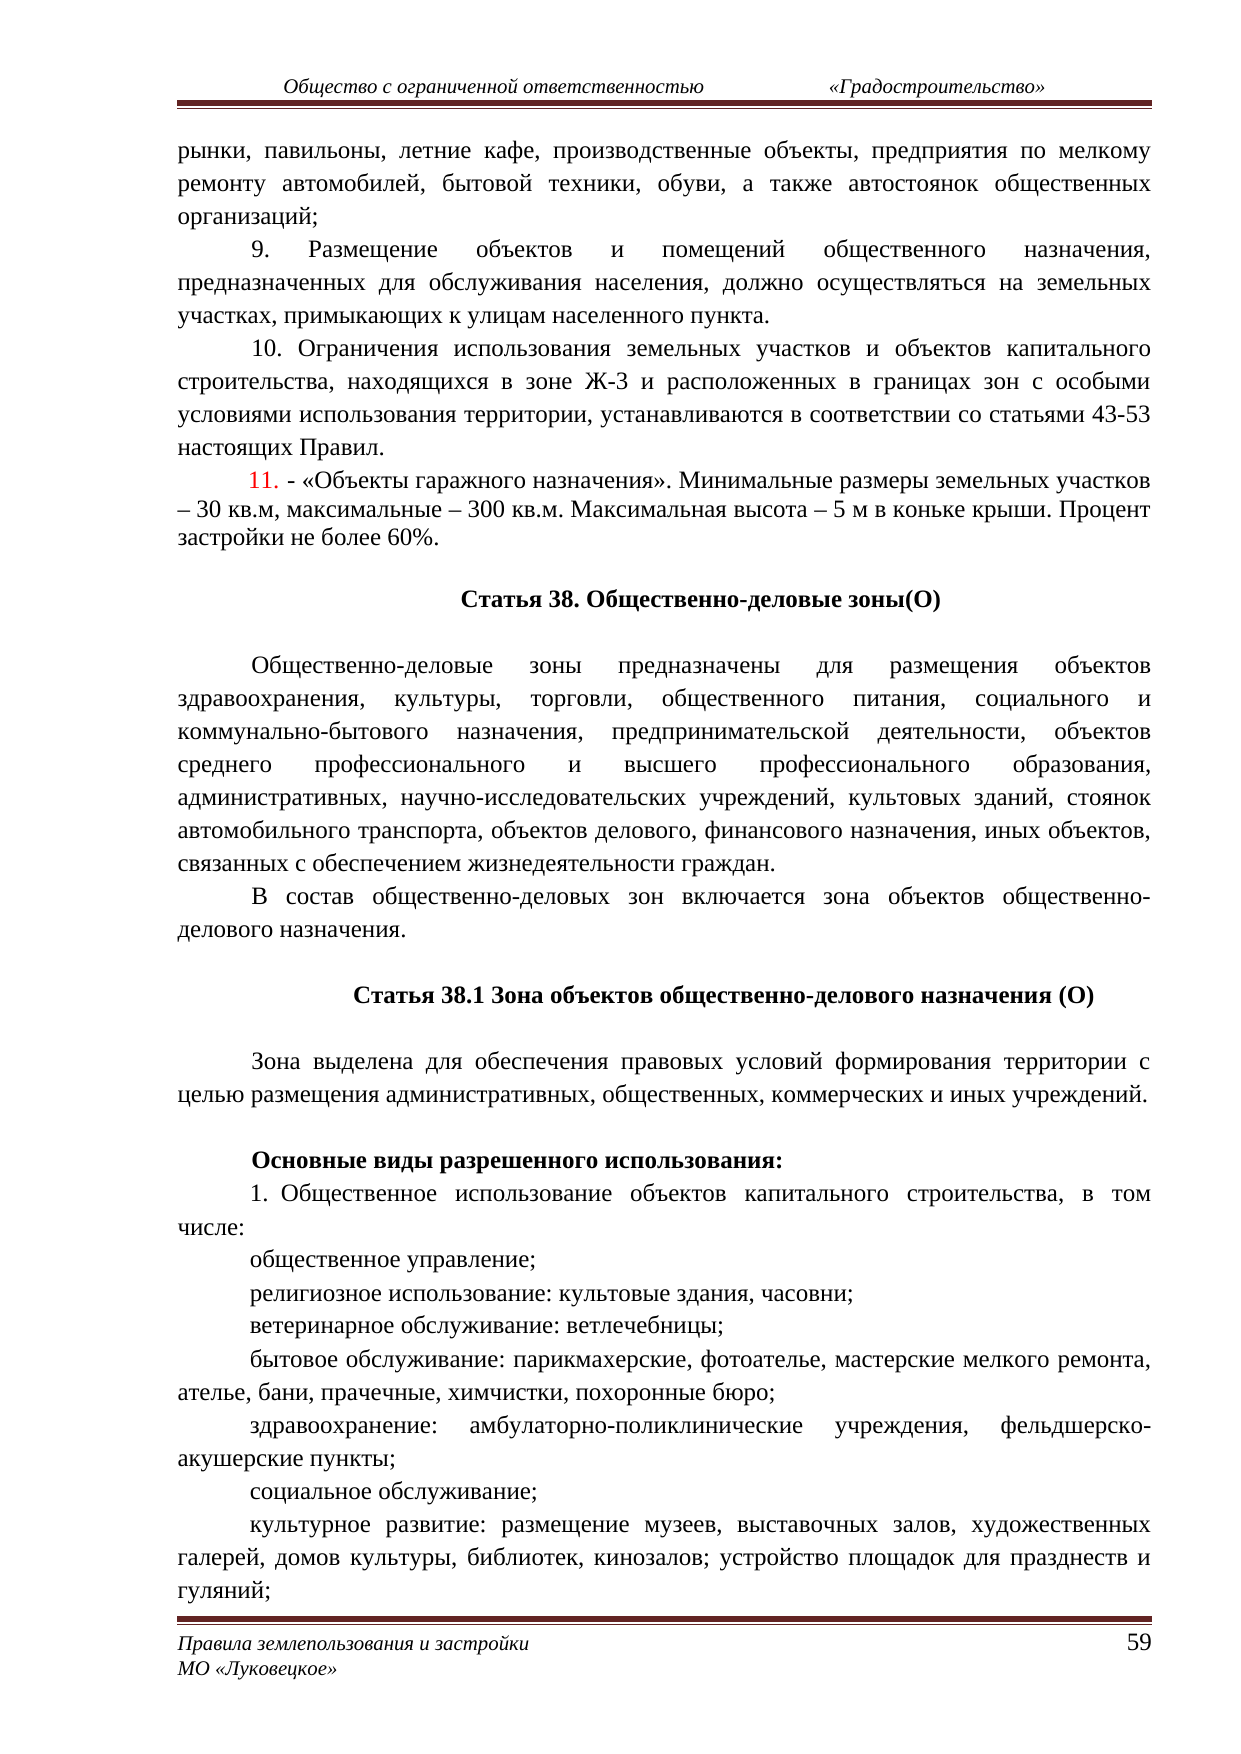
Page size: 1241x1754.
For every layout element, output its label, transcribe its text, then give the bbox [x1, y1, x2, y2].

text В состав общественно-деловых зон включается зона объектов общественно-делового назначения. [177, 881, 1152, 943]
text здравоохранение: амбулаторно-поликлинические учреждения, фельдшерско-акушерские пункты; [177, 1410, 1152, 1471]
text религиозное использование: культовые здания, часовни; [177, 1278, 1152, 1306]
text 11. - «Объекты гаражного назначения». Минимальные размеры земельных участков – 30 кв.м, максимальные – 300 кв.м. Максимальная высота – 5 м в коньке крыши. Процент застройки не более 60%. [177, 465, 1152, 551]
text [177, 135, 1152, 229]
text Общественно-деловые зоны предназначены для размещения объектов здравоохранения, культуры, торговли, общественного питания, социального и коммунально-бытового назначения, предпринимательской деятельности, объектов среднего профессионального и высшего профессионального образования, административных, научно-исследовательских учреждений, культовых зданий, стоянок автомобильного транспорта, объектов делового, финансового назначения, иных объектов, связанных с обеспечением жизнедеятельности граждан. [177, 650, 1152, 877]
text 10. Ограничения использования земельных участков и объектов капитального строительства, находящихся в зоне Ж-3 и расположенных в границах зон с особыми условиями использования территории, устанавливаются в соответствии со статьями 43-53 настоящих Правил. [177, 333, 1152, 461]
text социальное обслуживание; [177, 1476, 1152, 1504]
text 9. Размещение объектов и помещений общественного назначения, предназначенных для обслуживания населения, должно осуществляться на земельных участках, примыкающих к улицам населенного пункта. [177, 234, 1152, 328]
text культурное развитие: размещение музеев, выставочных залов, художественных галерей, домов культуры, библиотек, кинозалов; устройство площадок для празднеств и гуляний; [177, 1509, 1152, 1603]
text Статья 38.1 Зона объектов общественно-делового назначения (О) [222, 980, 1152, 1009]
list Общественное использование объектов капитального строительства, в том числе: [177, 1178, 1152, 1240]
text бытовое обслуживание: парикмахерские, фотоателье, мастерские мелкого ремонта, ателье, бани, прачечные, химчистки, похоронные бюро; [177, 1344, 1152, 1405]
text Зона выделена для обеспечения правовых условий формирования территории с целью размещения административных, общественных, коммерческих и иных учреждений. [177, 1046, 1152, 1108]
text Основные виды разрешенного использования: [177, 1146, 1152, 1174]
text Статья 38. Общественно-деловые зоны(О) [177, 584, 1152, 613]
text ветеринарное обслуживание: ветлечебницы; [177, 1311, 1152, 1339]
text общественное управление; [177, 1244, 1152, 1273]
